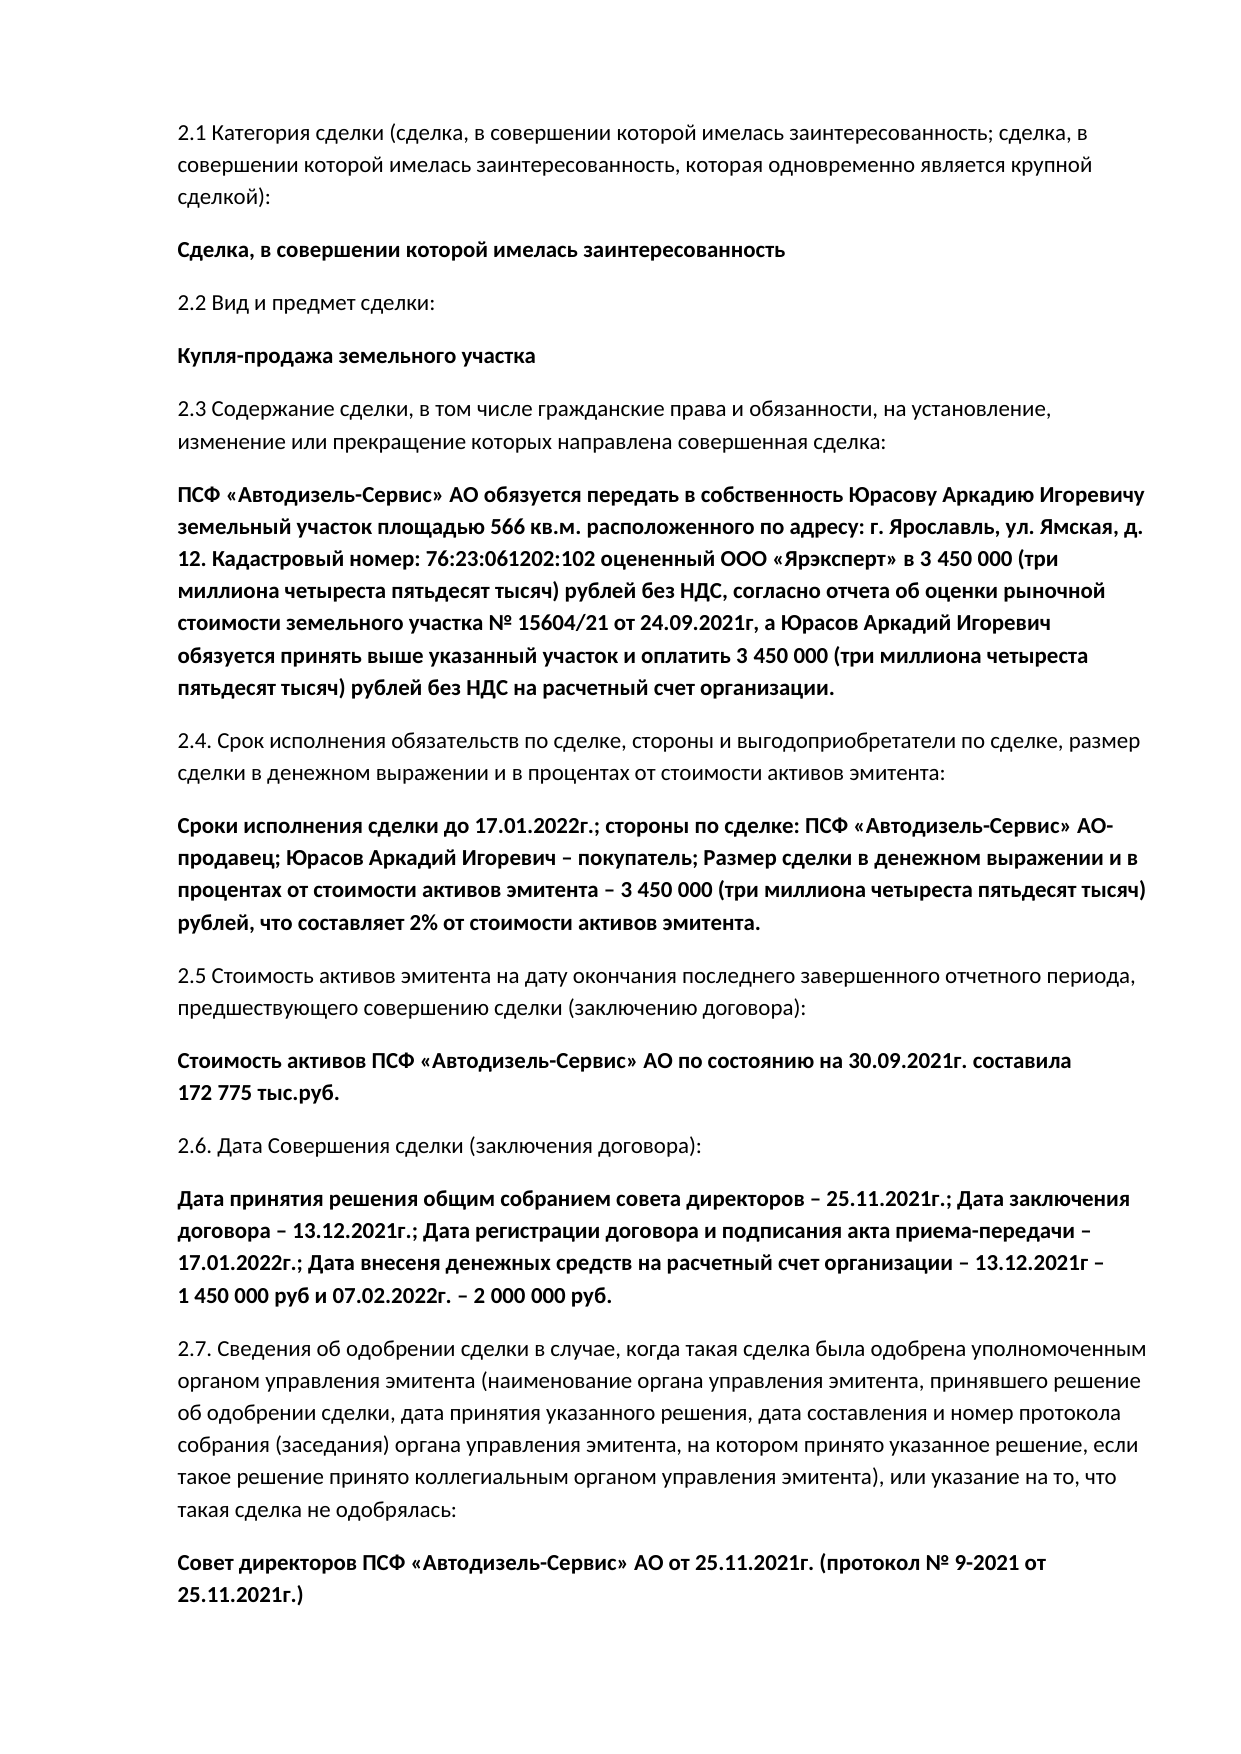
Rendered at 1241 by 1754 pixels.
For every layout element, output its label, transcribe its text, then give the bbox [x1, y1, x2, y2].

text 2.6. Дата Совершения сделки (заключения договора): [177, 1131, 1152, 1159]
text 2.3 Содержание сделки, в том числе гражданские права и обязанности, на установление, изменение или прекращение которых направлена совершенная сделка: [177, 394, 1152, 455]
text ПСФ «Автодизель-Сервис» АО обязуется передать в собственность Юрасову Аркадию Игоревичу земельный участок площадью 566 кв.м. расположенного по адресу: г. Ярославль, ул. Ямская, д. 12. Кадастровый номер: 76:23:061202:102 оцененный ООО «Ярэксперт» в 3 450 000 (три миллиона четыреста пятьдесят тысяч) рублей без НДС, согласно отчета об оценки рыночной стоимости земельного участка № 15604/21 от 24.09.2021г, а Юрасов Аркадий Игоревич обязуется принять выше указанный участок и оплатить 3 450 000 (три миллиона четыреста пятьдесят тысяч) рублей без НДС на расчетный счет организации. [177, 480, 1152, 701]
text Совет директоров ПСФ «Автодизель-Сервис» АО от 25.11.2021г. (протокол № 9-2021 от 25.11.2021г.) [177, 1548, 1152, 1608]
text Стоимость активов ПСФ «Автодизель-Сервис» АО по состоянию на 30.09.2021г. составила 172 775 тыс.руб. [177, 1046, 1152, 1106]
text 2.5 Стоимость активов эмитента на дату окончания последнего завершенного отчетного периода, предшествующего совершению сделки (заключению договора): [177, 961, 1152, 1021]
text 2.1 Категория сделки (сделка, в совершении которой имелась заинтересованность; сделка, в совершении которой имелась заинтересованность, которая одновременно является крупной сделкой): [177, 118, 1152, 211]
text Купля-продажа земельного участка [177, 342, 1152, 369]
text 2.7. Сведения об одобрении сделки в случае, когда такая сделка была одобрена уполномоченным органом управления эмитента (наименование органа управления эмитента, принявшего решение об одобрении сделки, дата принятия указанного решения, дата составления и номер протокола собрания (заседания) органа управления эмитента, на котором принято указанное решение, если такое решение принято коллегиальным органом управления эмитента), или указание на то, что такая сделка не одобрялась: [177, 1334, 1152, 1523]
text 2.4. Срок исполнения обязательств по сделке, стороны и выгодоприобретатели по сделке, размер сделки в денежном выражении и в процентах от стоимости активов эмитента: [177, 726, 1152, 786]
text 2.2 Вид и предмет сделки: [177, 288, 1152, 317]
text Дата принятия решения общим собранием совета директоров – 25.11.2021г.; Дата заключения договора – 13.12.2021г.; Дата регистрации договора и подписания акта приема-передачи – 17.01.2022г.; Дата внесеня денежных средств на расчетный счет организации – 13.12.2021г – 1 450 000 руб и 07.02.2022г. – 2 000 000 руб. [177, 1184, 1152, 1309]
text Сделка, в совершении которой имелась заинтересованность [177, 236, 1152, 263]
text Сроки исполнения сделки до 17.01.2022г.; стороны по сделке: ПСФ «Автодизель-Сервис» АО- продавец; Юрасов Аркадий Игоревич – покупатель; Размер сделки в денежном выражении и в процентах от стоимости активов эмитента – 3 450 000 (три миллиона четыреста пятьдесят тысяч) рублей, что составляет 2% от стоимости активов эмитента. [177, 811, 1152, 936]
